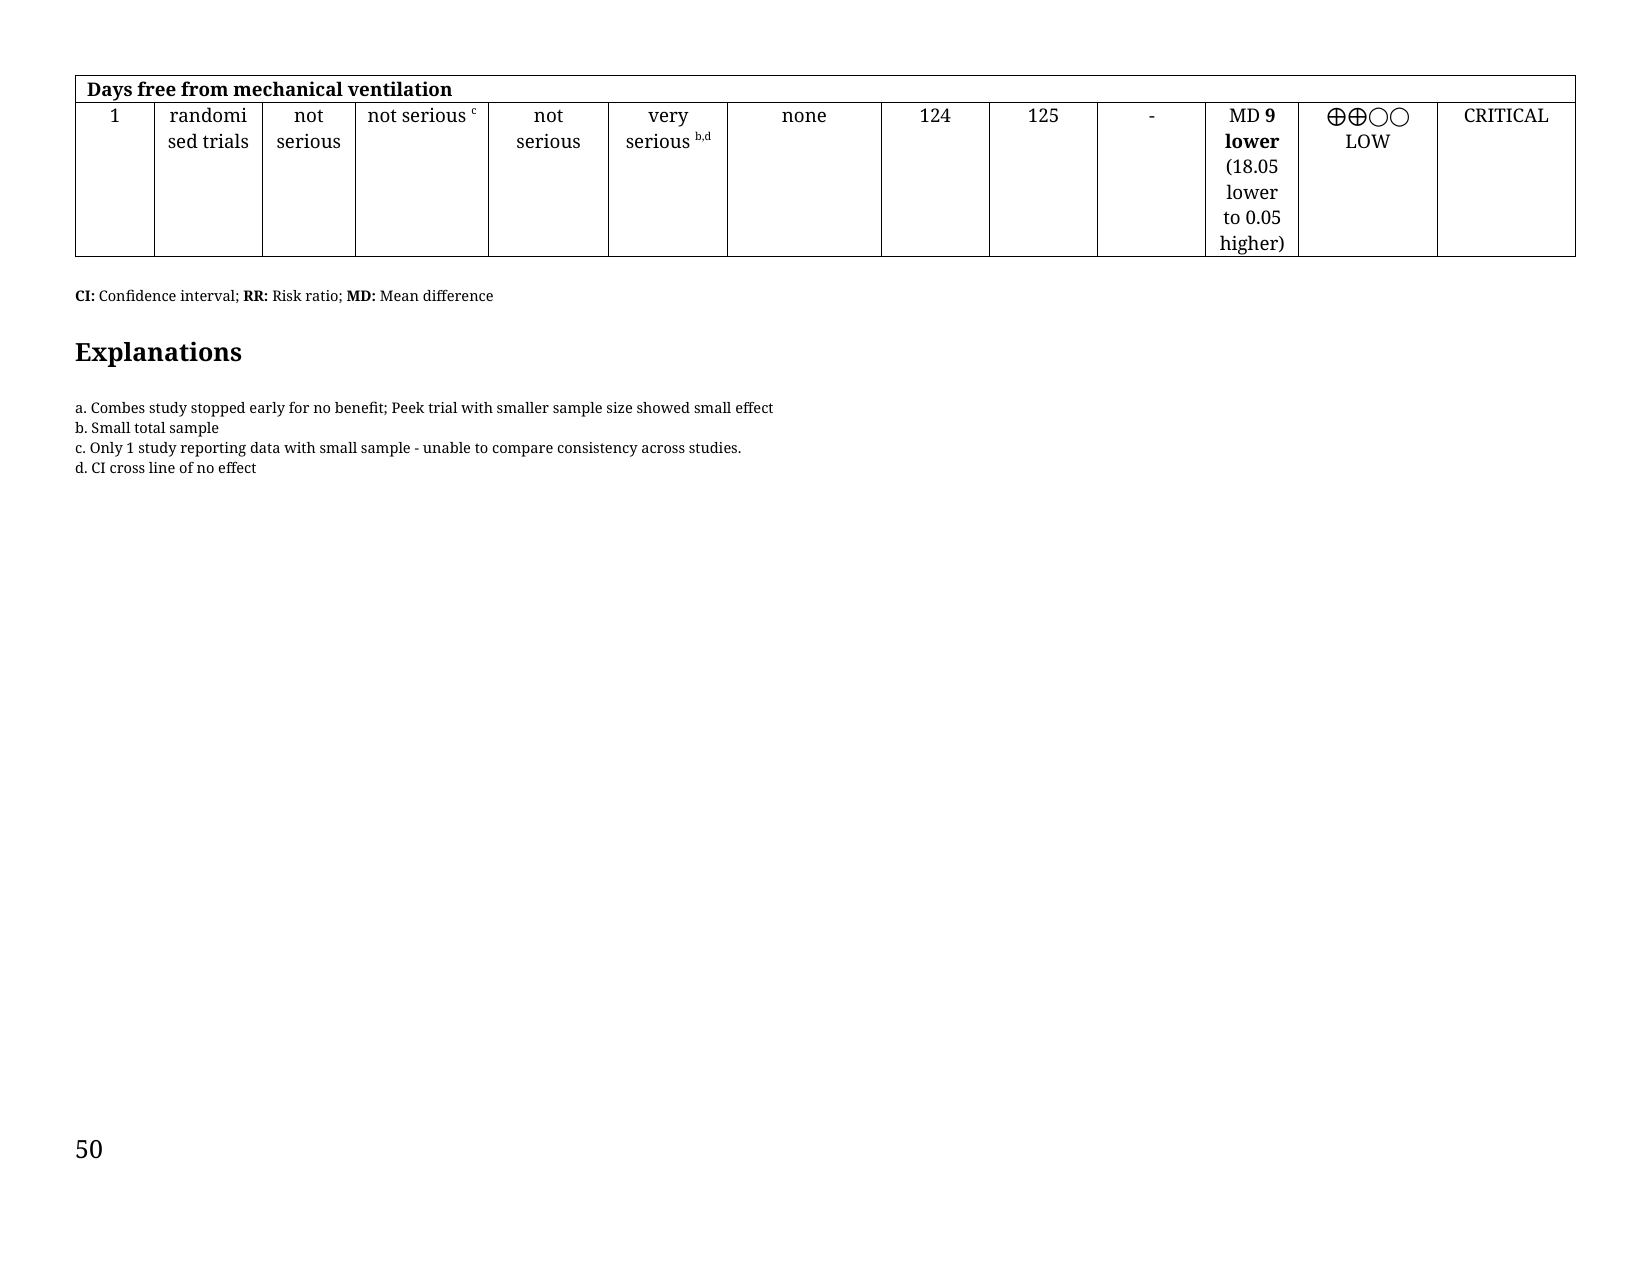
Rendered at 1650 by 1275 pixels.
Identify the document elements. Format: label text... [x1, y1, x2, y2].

subtitle Explanations [75, 335, 1575, 369]
text c. Only 1 study reporting data with small sample - unable to compare consistency across studies. [75, 438, 1575, 458]
table_cell Days free from mechanical ventilation [76, 76, 1575, 102]
table_cell ⨁⨁◯◯ LOW [1299, 103, 1437, 256]
text b. Small total sample [75, 418, 1575, 438]
table_cell not serious c [356, 103, 488, 256]
text CI: Confidence interval; RR: Risk ratio; MD: Mean difference [75, 286, 1575, 306]
table_cell very serious b,d [609, 103, 727, 256]
table_cell not serious [489, 103, 608, 256]
table_cell none [728, 103, 881, 256]
table_cell not serious [263, 103, 355, 256]
table_cell MD 9 lower (18.05 lower to 0.05 higher) [1206, 103, 1298, 256]
table_cell 1 [76, 103, 154, 256]
table_cell 124 [882, 103, 989, 256]
table_cell randomised trials [155, 103, 262, 256]
text a. Combes study stopped early for no benefit; Peek trial with smaller sample size showed small effect [75, 398, 1575, 418]
table_cell CRITICAL [1438, 103, 1575, 256]
table_cell - [1098, 103, 1205, 256]
text d. CI cross line of no effect [75, 458, 1575, 478]
table_cell 125 [990, 103, 1097, 256]
